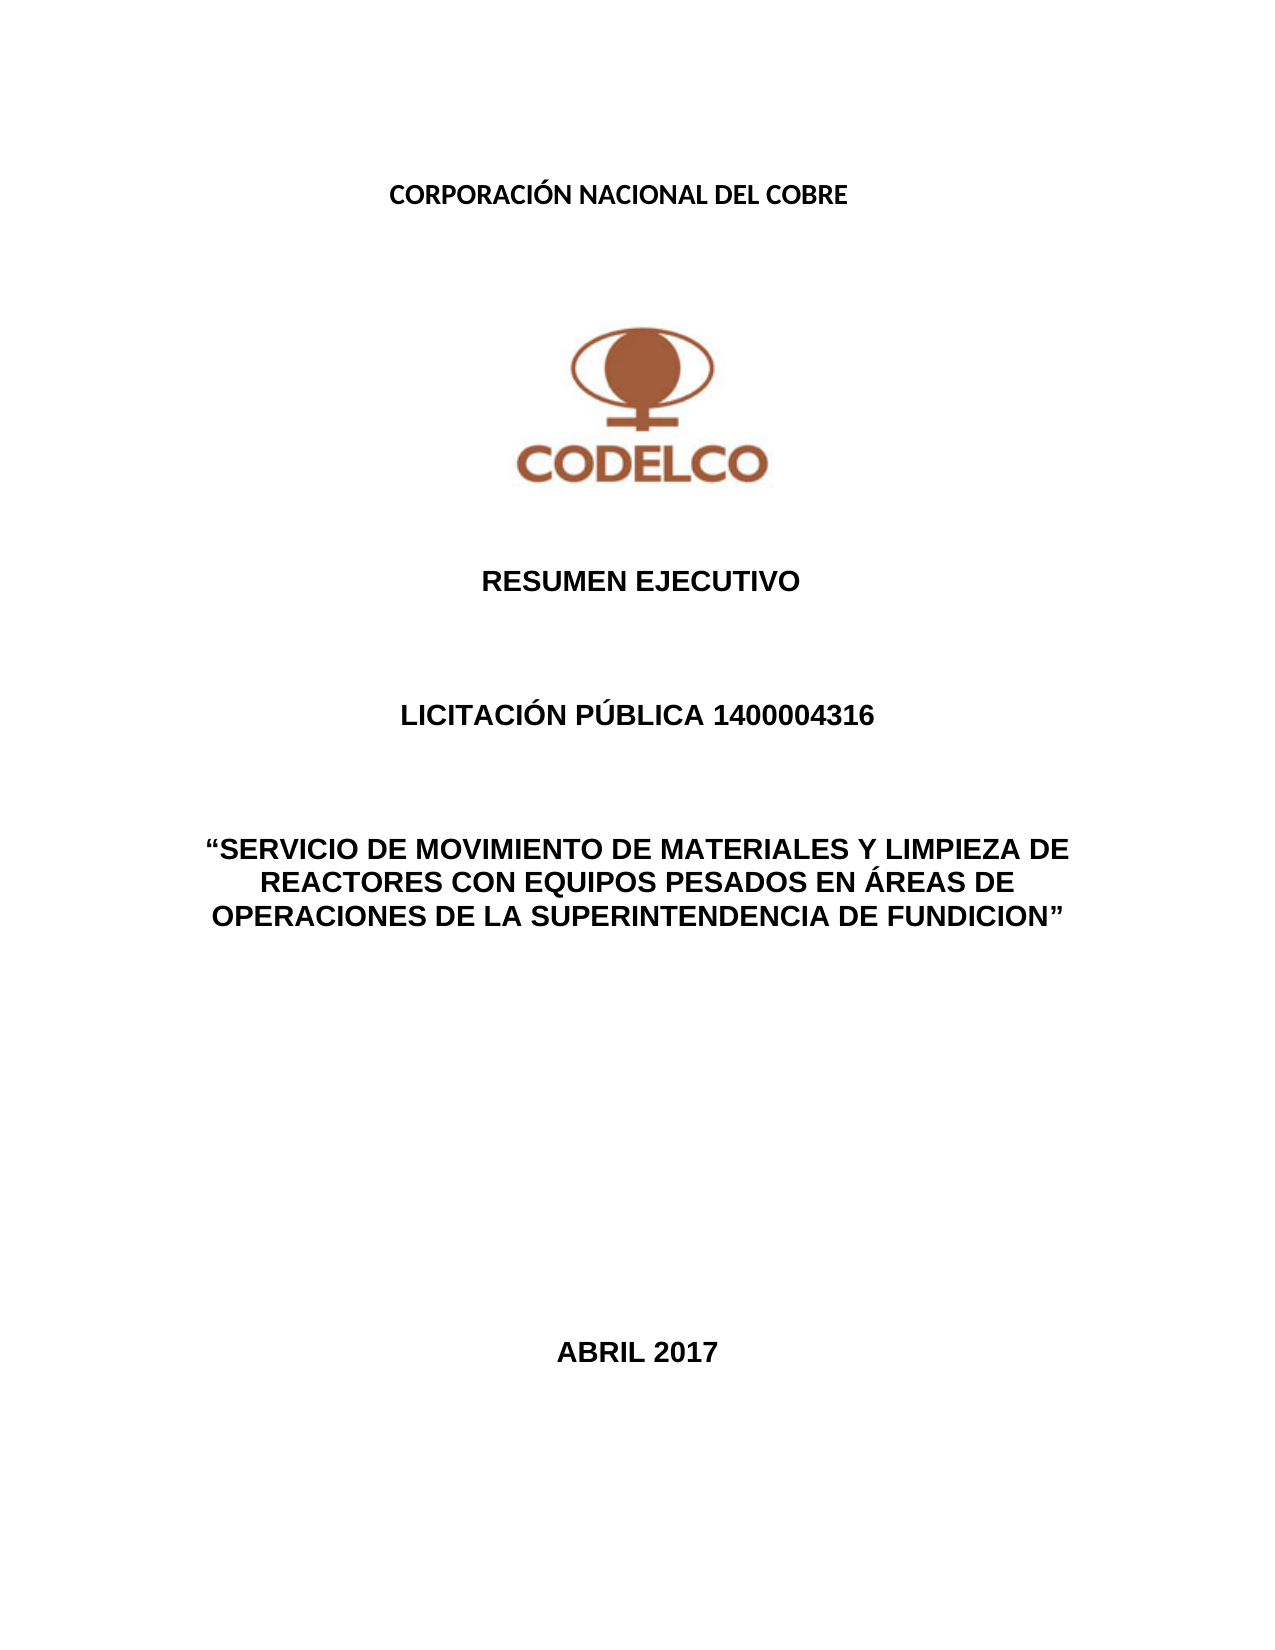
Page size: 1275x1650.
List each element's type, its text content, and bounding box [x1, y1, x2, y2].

text “SERVICIO DE MOVIMIENTO DE MATERIALES Y LIMPIEZA DE REACTORES CON EQUIPOS PESADOS EN ÁREAS DE OPERACIONES DE LA SUPERINTENDENCIA DE FUNDICION” [177, 832, 1098, 932]
text RESUMEN EJECUTIVO [177, 563, 1098, 597]
text CORPORACIÓN NACIONAL DEL COBRE [177, 176, 1098, 212]
text ABRIL 2017 [177, 1335, 1098, 1368]
text LICITACIÓN PÚBLICA 1400004316 [177, 698, 1098, 731]
